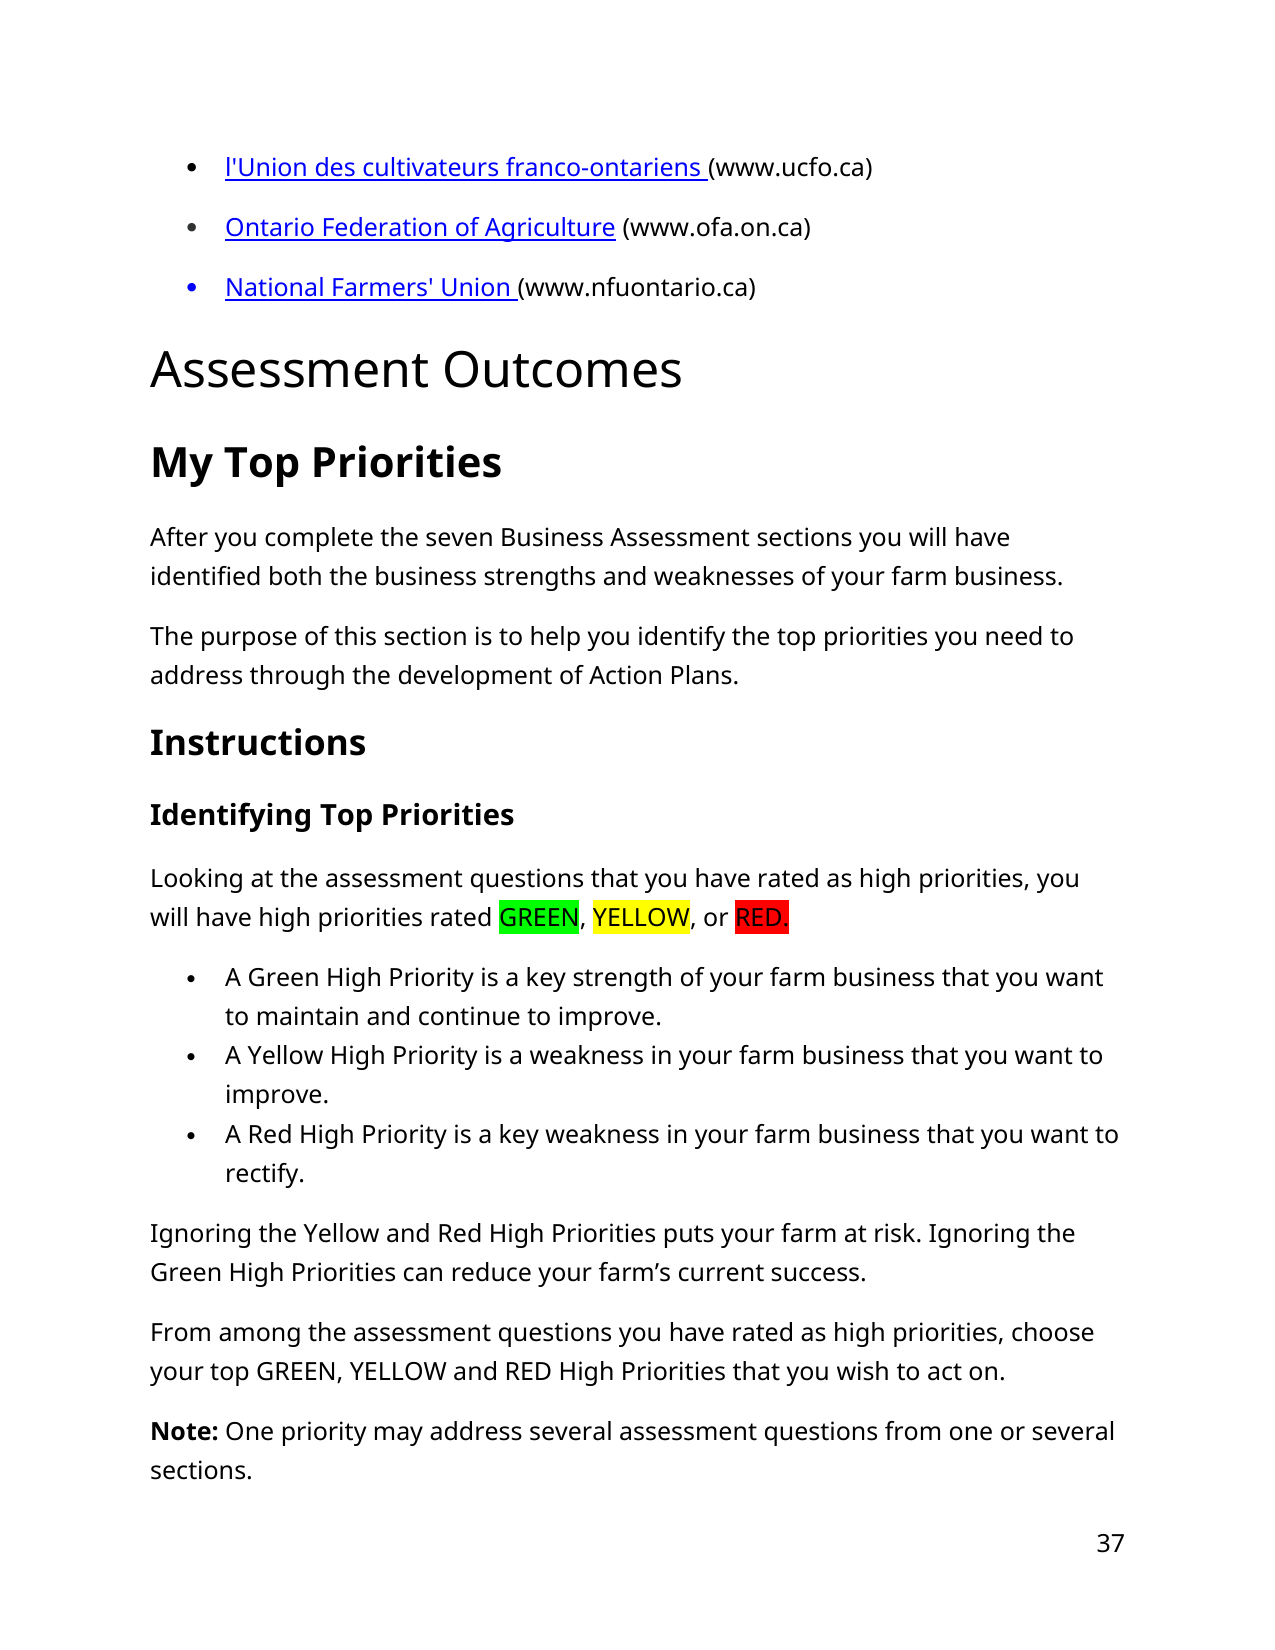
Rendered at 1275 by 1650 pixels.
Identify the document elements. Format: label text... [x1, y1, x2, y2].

list A Red High Priority is a key weakness in your farm business that you want to rectify. [187, 1116, 1125, 1189]
text Note: One priority may address several assessment questions from one or several sections. [150, 1414, 1125, 1487]
text Ignoring the Yellow and Red High Priorities puts your farm at risk. Ignoring the Green High Priorities can reduce your farm’s current success. [150, 1215, 1125, 1289]
list Ontario Federation of Agriculture (www.ofa.on.ca) [187, 210, 1125, 244]
list l'Union des cultivateurs franco-ontariens (www.ucfo.ca) [187, 150, 1125, 184]
subtitle Identifying Top Priorities [150, 794, 1125, 834]
text The purpose of this section is to help you identify the top priorities you need to address through the development of Action Plans. [150, 618, 1125, 692]
subtitle Assessment Outcomes [150, 334, 1125, 402]
list A Green High Priority is a key strength of your farm business that you want to maintain and continue to improve. [187, 959, 1125, 1033]
list National Farmers' Union (www.nfuontario.ca) [187, 270, 1125, 304]
list A Yellow High Priority is a weakness in your farm business that you want to improve. [187, 1038, 1125, 1111]
subtitle My Top Priorities [150, 433, 1125, 490]
text From among the assessment questions you have rated as high priorities, choose your top GREEN, YELLOW and RED High Priorities that you wish to act on. [150, 1314, 1125, 1388]
text After you complete the seven Business Assessment sections you will have identified both the business strengths and weaknesses of your farm business. [150, 519, 1125, 593]
text Looking at the assessment questions that you have rated as high priorities, you will have high priorities rated GREEN, YELLOW, or RED. [150, 860, 1125, 934]
subtitle Instructions [150, 718, 1125, 766]
